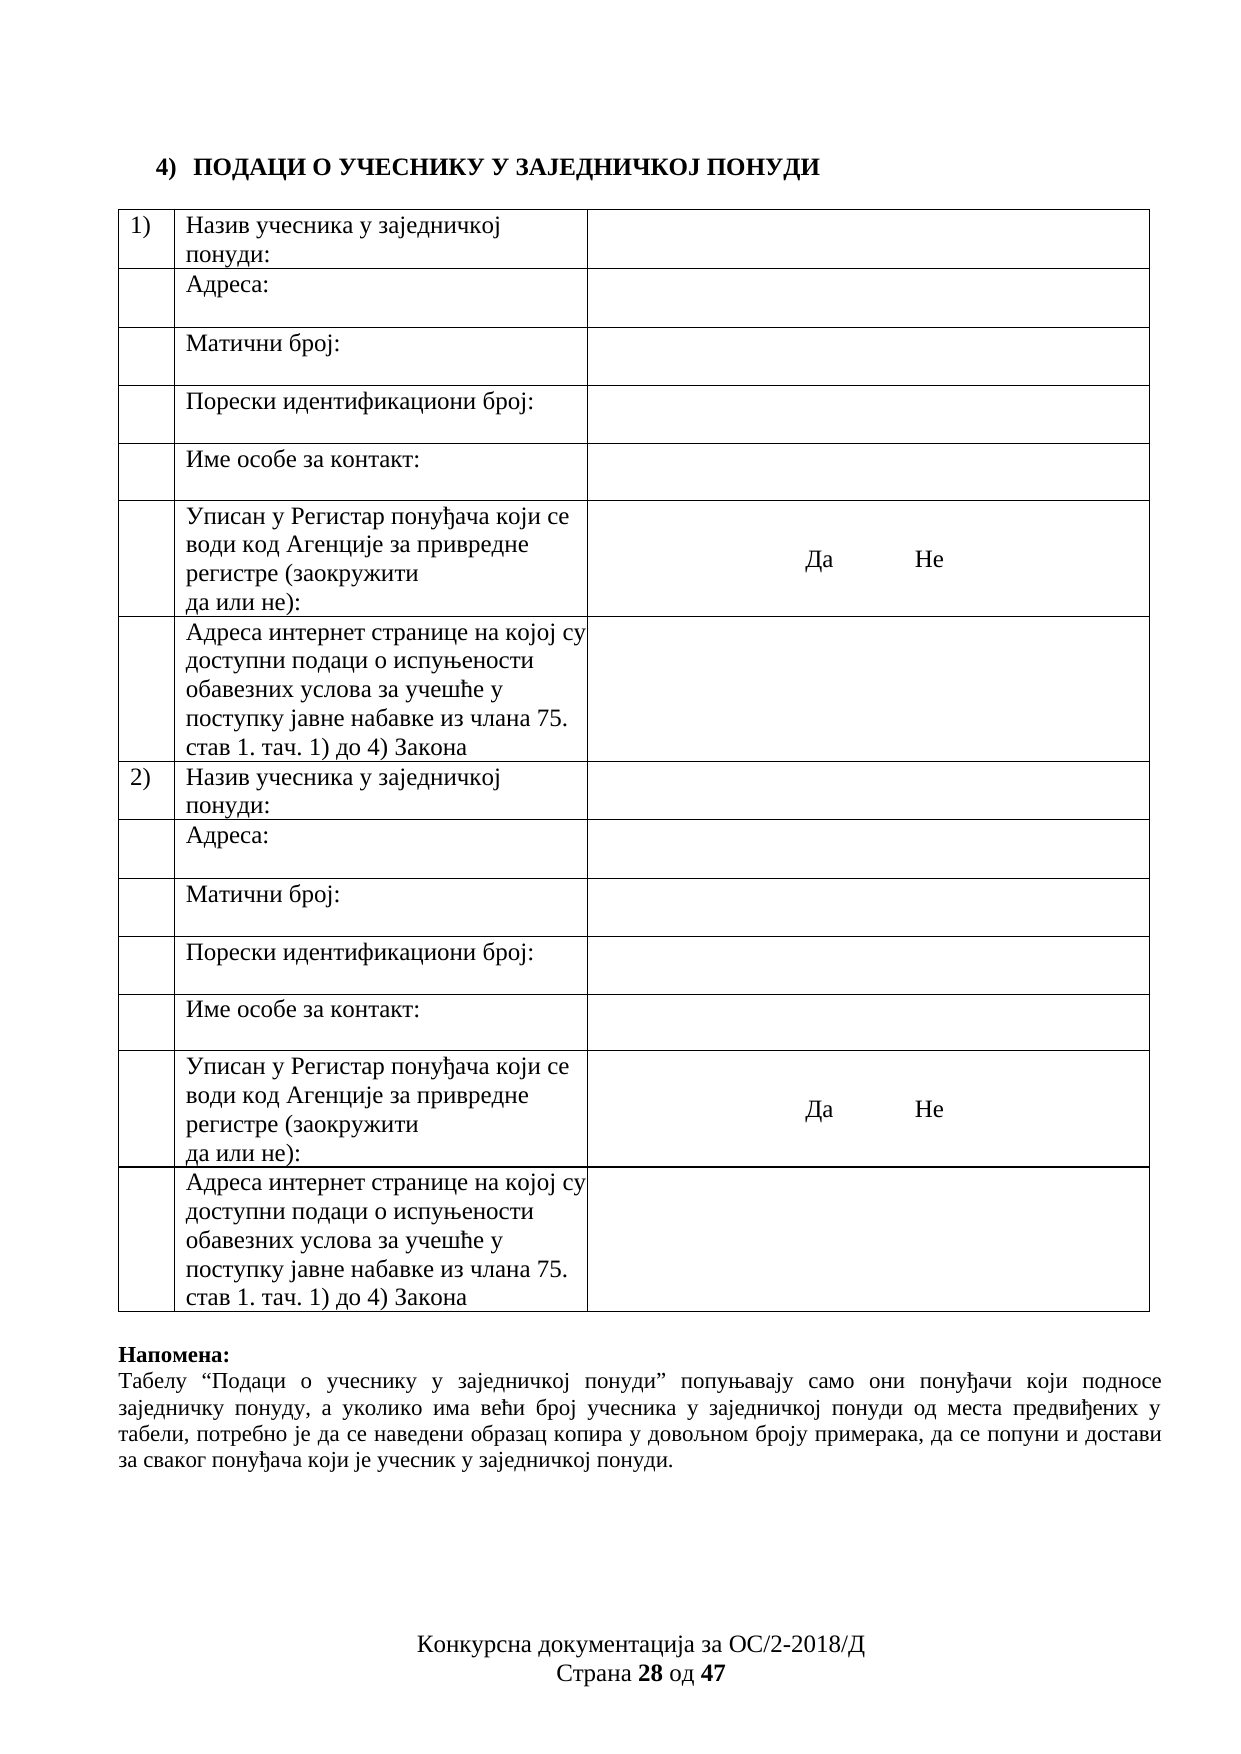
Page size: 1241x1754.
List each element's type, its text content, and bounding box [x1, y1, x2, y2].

text Напомена: [118, 1341, 1163, 1367]
table_cell [588, 762, 1149, 819]
table_cell [588, 995, 1149, 1050]
table_cell Адреса: [175, 820, 587, 878]
table_cell [588, 1168, 1149, 1311]
table_cell [119, 328, 174, 385]
list ПОДАЦИ О УЧЕСНИКУ У ЗАЈЕДНИЧКОЈ ПОНУДИ [156, 152, 1163, 180]
table_cell Уписан у Регистар понуђача који се води код Агенције за привредне регистре (заокружити да или не): [175, 501, 587, 616]
table_cell [119, 995, 174, 1050]
table_cell [119, 617, 174, 761]
table_cell Уписан у Регистар понуђача који се води код Агенције за привредне регистре (заокружити да или не): [175, 1051, 587, 1166]
table_cell Адреса: [175, 269, 587, 327]
table_cell [119, 444, 174, 500]
table_cell Да Не [588, 501, 1149, 616]
table_cell Назив учесника у заједничкој понуди: [175, 762, 587, 819]
table_cell Име особе за контакт: [175, 444, 587, 500]
table_cell [588, 820, 1149, 878]
table_cell [588, 269, 1149, 327]
table_cell [588, 328, 1149, 385]
table_cell [119, 269, 174, 327]
table_cell [119, 820, 174, 878]
table_cell Адреса интернет странице на којој су доступни подаци о испуњености обавезних услова за учешће у поступку јавне набавке из члана 75. став 1. тач. 1) до 4) Закона [175, 1168, 587, 1311]
table_cell [119, 1051, 174, 1166]
table_header [588, 210, 1149, 268]
table_cell Име особе за контакт: [175, 995, 587, 1050]
table_cell [588, 386, 1149, 443]
table_cell 2) [119, 762, 174, 819]
table_cell Матични број: [175, 879, 587, 936]
table_cell Матични број: [175, 328, 587, 385]
table_cell [119, 501, 174, 616]
table_header 1) [119, 210, 174, 268]
table_cell [119, 937, 174, 993]
text Табелу “Подаци о учеснику у заједничкој понуди” попуњавају само они понуђачи који подносе заједничку понуду, а уколико има већи број учесника у заједничкој понуди од места предвиђених у табели, потребно је да се наведени образац копира у довољном броју примерака, да се попуни и достави за сваког понуђача који је учесник у заједничкој понуди. [118, 1367, 1163, 1473]
table_header Назив учесника у заједничкој понуди: [175, 210, 587, 268]
table_cell [119, 879, 174, 936]
table_cell Порески идентификациони број: [175, 937, 587, 993]
table_cell [588, 444, 1149, 500]
table_cell [588, 937, 1149, 993]
table_cell Порески идентификациони број: [175, 386, 587, 443]
table_cell [588, 879, 1149, 936]
table_cell Да Не [588, 1051, 1149, 1166]
table_cell [119, 1168, 174, 1311]
table_cell [119, 386, 174, 443]
table_cell [588, 617, 1149, 761]
table_cell Адреса интернет странице на којој су доступни подаци о испуњености обавезних услова за учешће у поступку јавне набавке из члана 75. став 1. тач. 1) до 4) Закона [175, 617, 587, 761]
